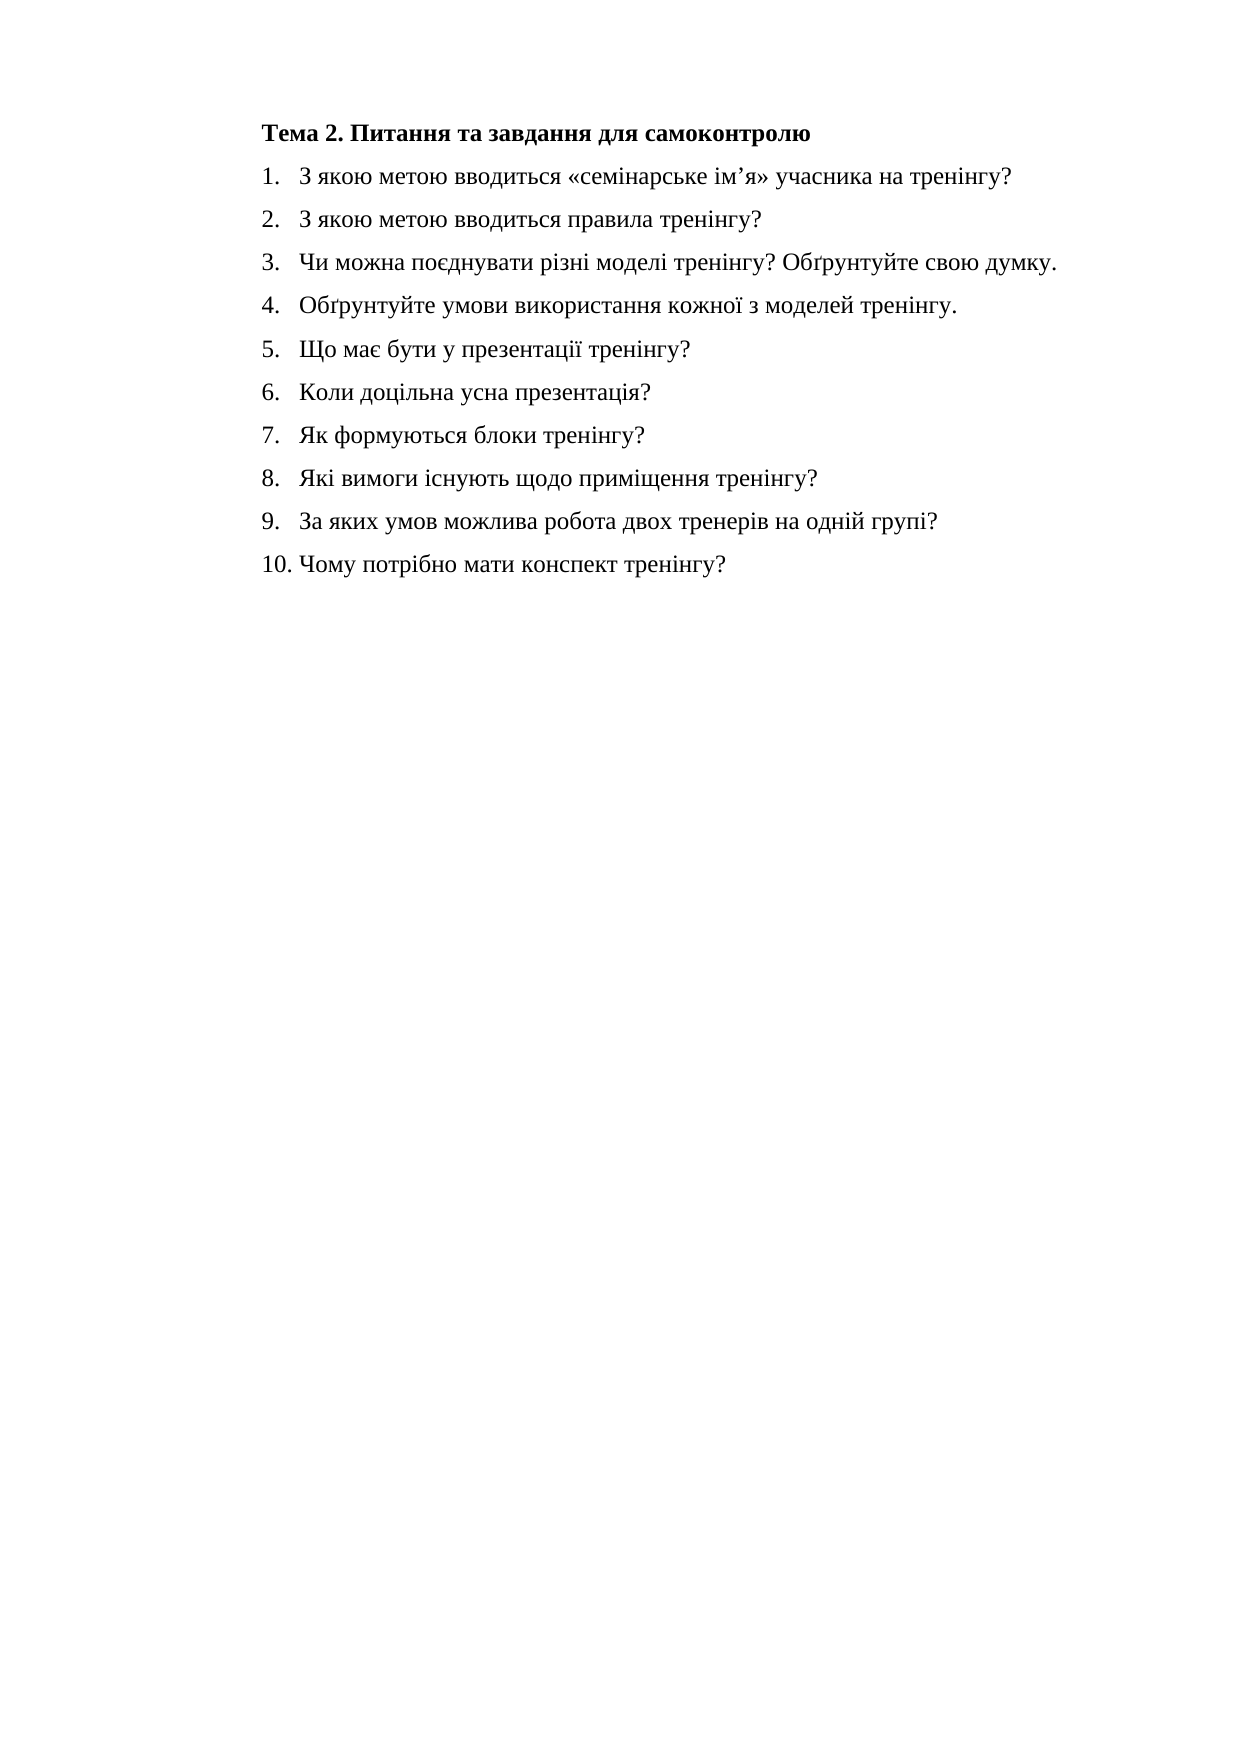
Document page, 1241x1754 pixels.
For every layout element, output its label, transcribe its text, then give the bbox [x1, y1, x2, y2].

list Що має бути у презентації тренінгу? [261, 334, 1152, 362]
list Коли доцільна усна презентація? [261, 377, 1152, 406]
list За яких умов можлива робота двох тренерів на одній групі? [261, 506, 1152, 535]
list З якою метою вводиться правила тренінгу? [261, 204, 1152, 233]
list Як формуються блоки тренінгу? [261, 420, 1152, 449]
list Чи можна поєднувати різні моделі тренінгу? Обґрунтуйте свою думку. [261, 247, 1152, 276]
list З якою метою вводиться «семінарське ім’я» учасника на тренінгу? [261, 161, 1152, 190]
list Які вимоги існують щодо приміщення тренінгу? [261, 463, 1152, 492]
list Чому потрібно мати конспект тренінгу? [261, 549, 1152, 578]
list Обґрунтуйте умови використання кожної з моделей тренінгу. [261, 291, 1152, 319]
subtitle Тема 2. Питання та завдання для самоконтролю [261, 118, 1152, 147]
